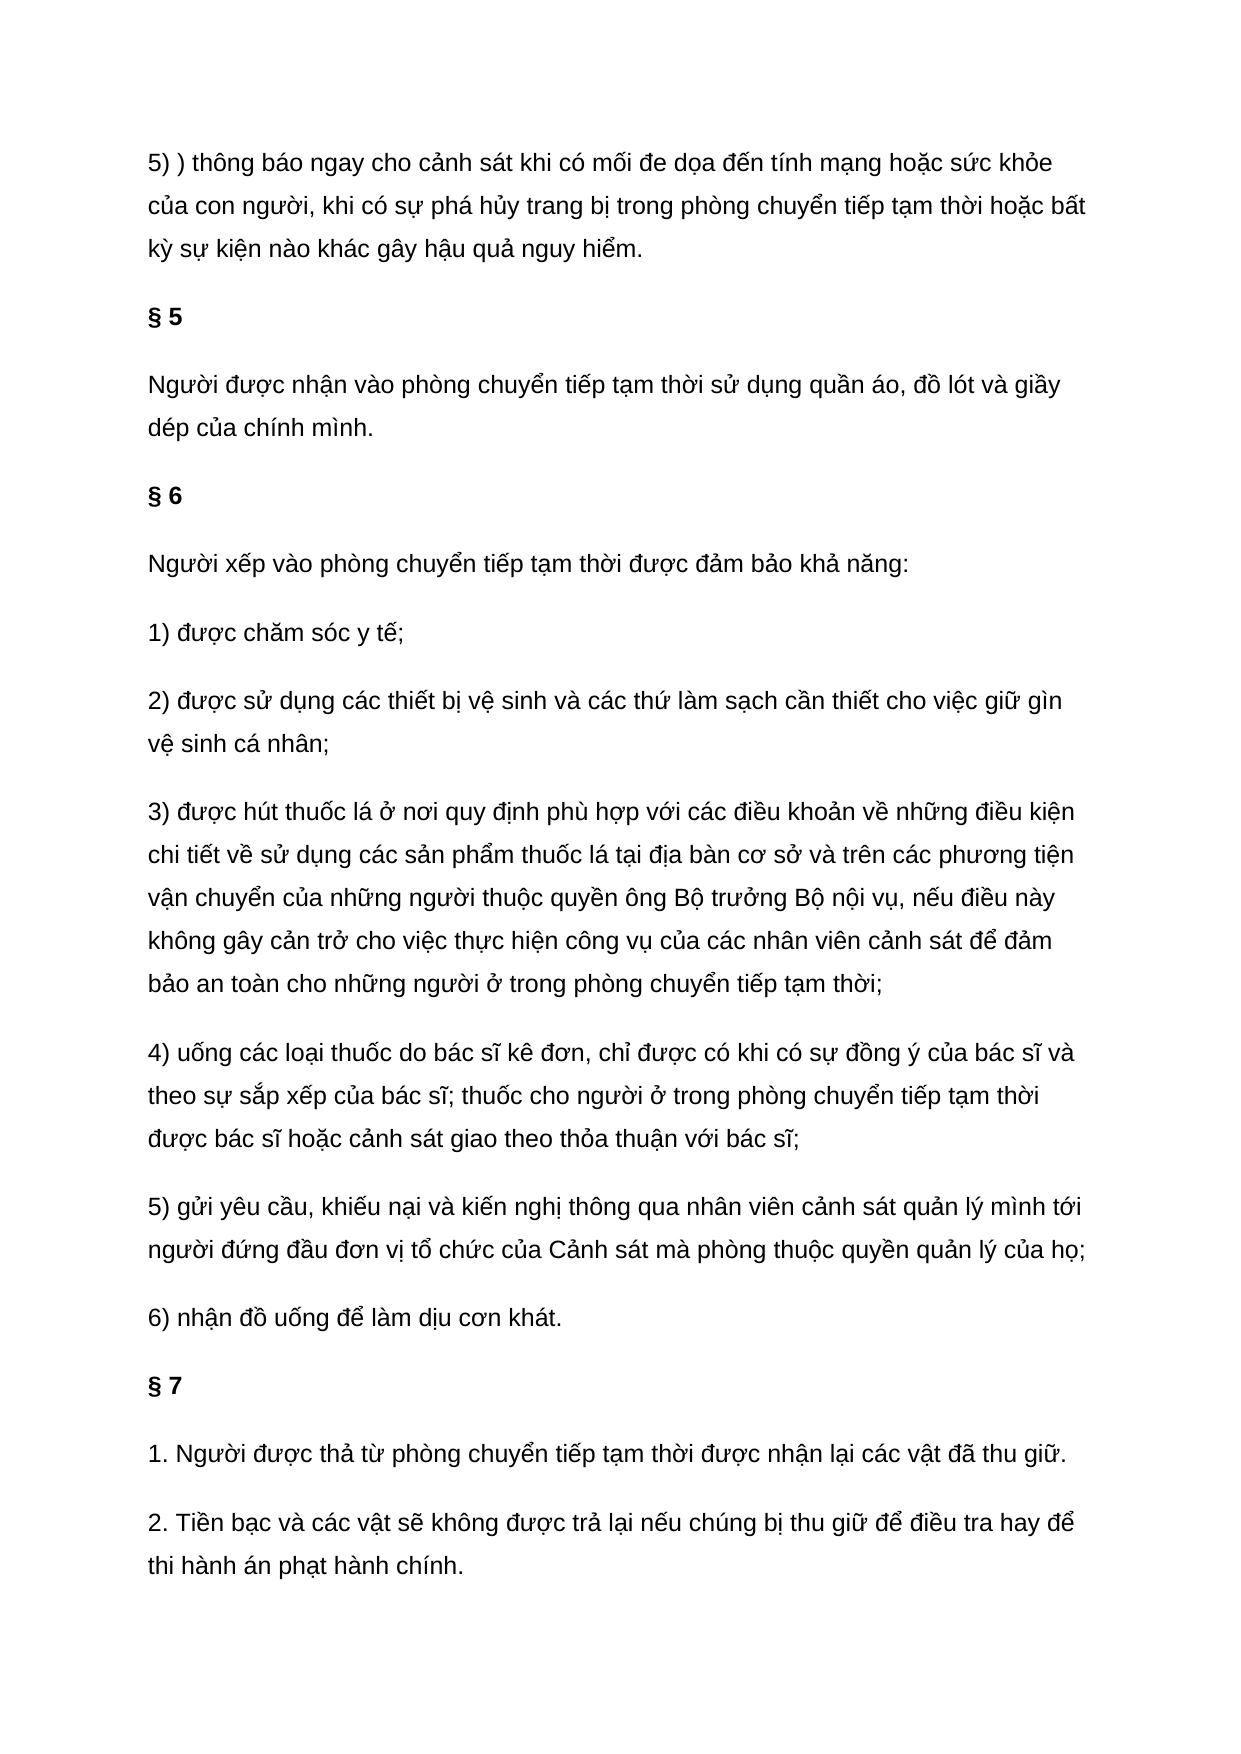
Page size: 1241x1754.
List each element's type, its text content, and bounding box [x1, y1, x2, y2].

text 2) được sử dụng các thiết bị vệ sinh và các thứ làm sạch cần thiết cho việc giữ gìn vệ sinh cá nhân; [148, 686, 1093, 758]
text § 7 [148, 1371, 1093, 1400]
text 6) nhận đồ uống để làm dịu cơn khát. [148, 1303, 1093, 1332]
text 3) được hút thuốc lá ở nơi quy định phù hợp với các điều khoản về những điều kiện chi tiết về sử dụng các sản phẩm thuốc lá tại địa bàn cơ sở và trên các phương tiện vận chuyển của những người thuộc quyền ông Bộ trưởng Bộ nội vụ, nếu điều này không gây cản trở cho việc thực hiện công vụ của các nhân viên cảnh sát để đảm bảo an toàn cho những người ở trong phòng chuyển tiếp tạm thời; [148, 797, 1093, 998]
text 1) được chăm sóc y tế; [148, 618, 1093, 646]
text 5) ) thông báo ngay cho cảnh sát khi có mối đe dọa đến tính mạng hoặc sức khỏe của con người, khi có sự phá hủy trang bị trong phòng chuyển tiếp tạm thời hoặc bất kỳ sự kiện nào khác gây hậu quả nguy hiểm. [148, 148, 1093, 263]
text § 5 [148, 302, 1093, 331]
text 4) uống các loại thuốc do bác sĩ kê đơn, chỉ được có khi có sự đồng ý của bác sĩ và theo sự sắp xếp của bác sĩ; thuốc cho người ở trong phòng chuyển tiếp tạm thời được bác sĩ hoặc cảnh sát giao theo thỏa thuận với bác sĩ; [148, 1038, 1093, 1153]
text 1. Người được thả từ phòng chuyển tiếp tạm thời được nhận lại các vật đã thu giữ. [148, 1439, 1093, 1468]
text 2. Tiền bạc và các vật sẽ không được trả lại nếu chúng bị thu giữ để điều tra hay để thi hành án phạt hành chính. [148, 1508, 1093, 1579]
text Người xếp vào phòng chuyển tiếp tạm thời được đảm bảo khả năng: [148, 549, 1093, 578]
text 5) gửi yêu cầu, khiếu nại và kiến nghị thông qua nhân viên cảnh sát quản lý mình tới người đứng đầu đơn vị tổ chức của Cảnh sát mà phòng thuộc quyền quản lý của họ; [148, 1192, 1093, 1264]
text Người được nhận vào phòng chuyển tiếp tạm thời sử dụng quần áo, đồ lót và giầy dép của chính mình. [148, 370, 1093, 442]
text § 6 [148, 481, 1093, 510]
